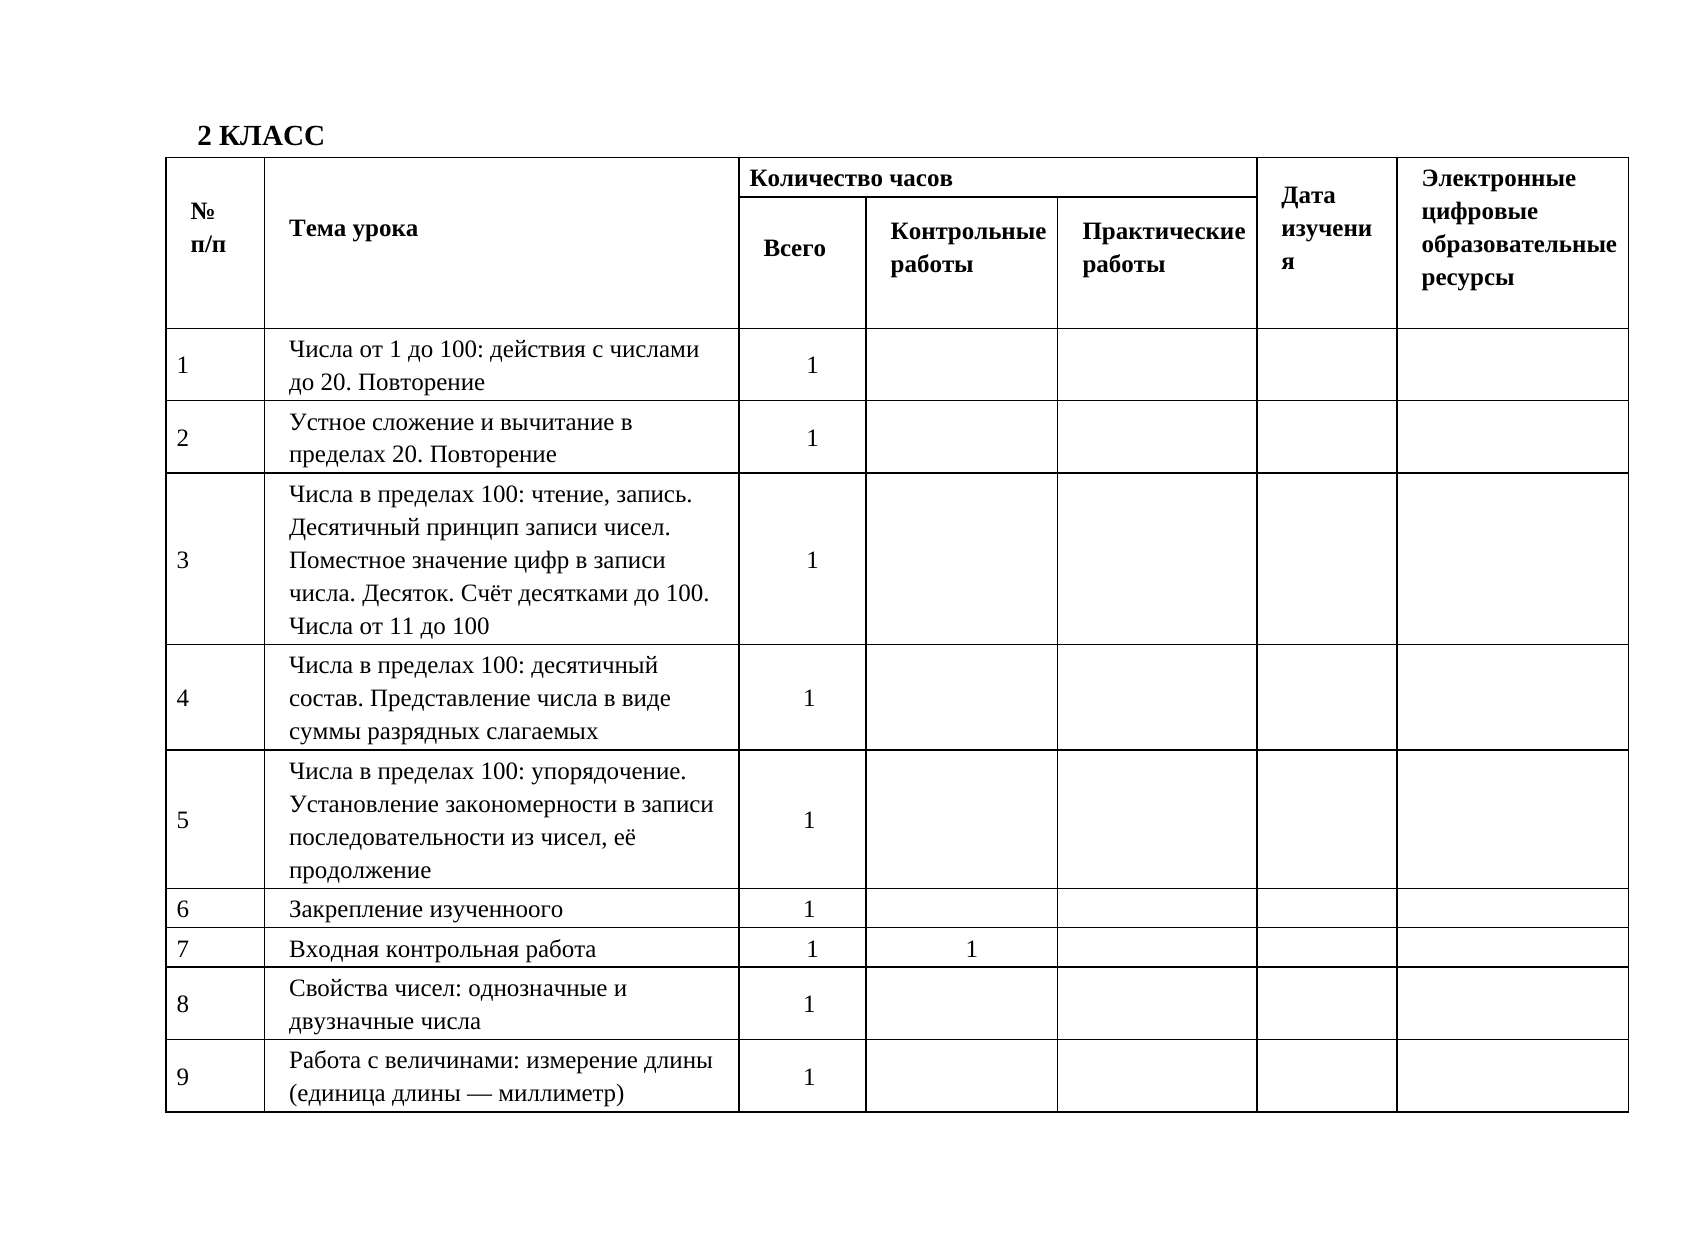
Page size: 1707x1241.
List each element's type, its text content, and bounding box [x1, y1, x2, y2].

table_cell [1258, 474, 1396, 644]
table_cell 1 [740, 474, 865, 644]
table_cell [1258, 928, 1396, 966]
table_cell [1058, 751, 1256, 887]
table_header Тема урока [265, 158, 738, 327]
table_cell Числа в пределах 100: упорядочение. Установление закономерности в записи последовательности из чисел, её продолжение [265, 751, 738, 887]
table_cell 1 [740, 401, 865, 472]
table_cell [867, 751, 1057, 887]
table_cell [1058, 889, 1256, 927]
table_cell [1058, 645, 1256, 749]
table_cell [1398, 329, 1628, 400]
table_cell [867, 329, 1057, 400]
table_header Электронные цифровые образовательные ресурсы [1398, 158, 1628, 327]
table_cell [1398, 928, 1628, 966]
table_cell Всего [740, 198, 865, 327]
table_cell Закрепление изученноого [265, 889, 738, 927]
table_cell 1 [740, 889, 865, 927]
table_header Дата изучения [1258, 158, 1396, 327]
table_cell [1058, 474, 1256, 644]
table_cell [1398, 401, 1628, 472]
table_cell Числа от 1 до 100: действия с числами до 20. Повторение [265, 329, 738, 400]
table_cell 7 [167, 928, 264, 966]
table_cell 1 [867, 928, 1057, 966]
table_cell [1058, 401, 1256, 472]
table_cell [867, 889, 1057, 927]
table_cell 1 [740, 968, 865, 1039]
table_cell [1398, 889, 1628, 927]
table_cell [1258, 401, 1396, 472]
table_header № п/п [167, 158, 264, 327]
table_cell 9 [167, 1040, 264, 1111]
table_cell 8 [167, 968, 264, 1039]
table_cell 1 [740, 928, 865, 966]
table_cell 1 [167, 329, 264, 400]
table_cell [1258, 1040, 1396, 1111]
table_cell [867, 401, 1057, 472]
table_cell 5 [167, 751, 264, 887]
table_cell 3 [167, 474, 264, 644]
table_cell Устное сложение и вычитание в пределах 20. Повторение [265, 401, 738, 472]
table_cell [1058, 928, 1256, 966]
table_cell [1058, 968, 1256, 1039]
table_cell [1398, 474, 1628, 644]
table_cell [1398, 645, 1628, 749]
table_cell 2 [167, 401, 264, 472]
text 2 КЛАСС [190, 118, 1618, 152]
table_cell Практические работы [1058, 198, 1256, 327]
table_cell 6 [167, 889, 264, 927]
table_cell Работа с величинами: измерение длины (единица длины — миллиметр) [265, 1040, 738, 1111]
table_cell Числа в пределах 100: десятичный состав. Представление числа в виде суммы разрядных слагаемых [265, 645, 738, 749]
table_cell [1258, 645, 1396, 749]
table_header Количество часов [740, 158, 1256, 196]
table_cell 1 [740, 1040, 865, 1111]
table_cell [1398, 968, 1628, 1039]
table_cell [1058, 1040, 1256, 1111]
table_cell [1398, 1040, 1628, 1111]
table_cell [1258, 751, 1396, 887]
table_cell [1258, 968, 1396, 1039]
table_cell [1258, 329, 1396, 400]
table_cell [1058, 329, 1256, 400]
table_cell Входная контрольная работа [265, 928, 738, 966]
table_cell 4 [167, 645, 264, 749]
table_cell [1258, 889, 1396, 927]
table_cell 1 [740, 751, 865, 887]
table_cell [867, 645, 1057, 749]
table_cell [867, 474, 1057, 644]
table_cell Контрольные работы [867, 198, 1057, 327]
table_cell 1 [740, 329, 865, 400]
table_cell Числа в пределах 100: чтение, запись. Десятичный принцип записи чисел. Поместное значение цифр в записи числа. Десяток. Счёт десятками до 100. Числа от 11 до 100 [265, 474, 738, 644]
table_cell [867, 1040, 1057, 1111]
table_cell [867, 968, 1057, 1039]
table_cell [1398, 751, 1628, 887]
table_cell Свойства чисел: однозначные и двузначные числа [265, 968, 738, 1039]
table_cell 1 [740, 645, 865, 749]
